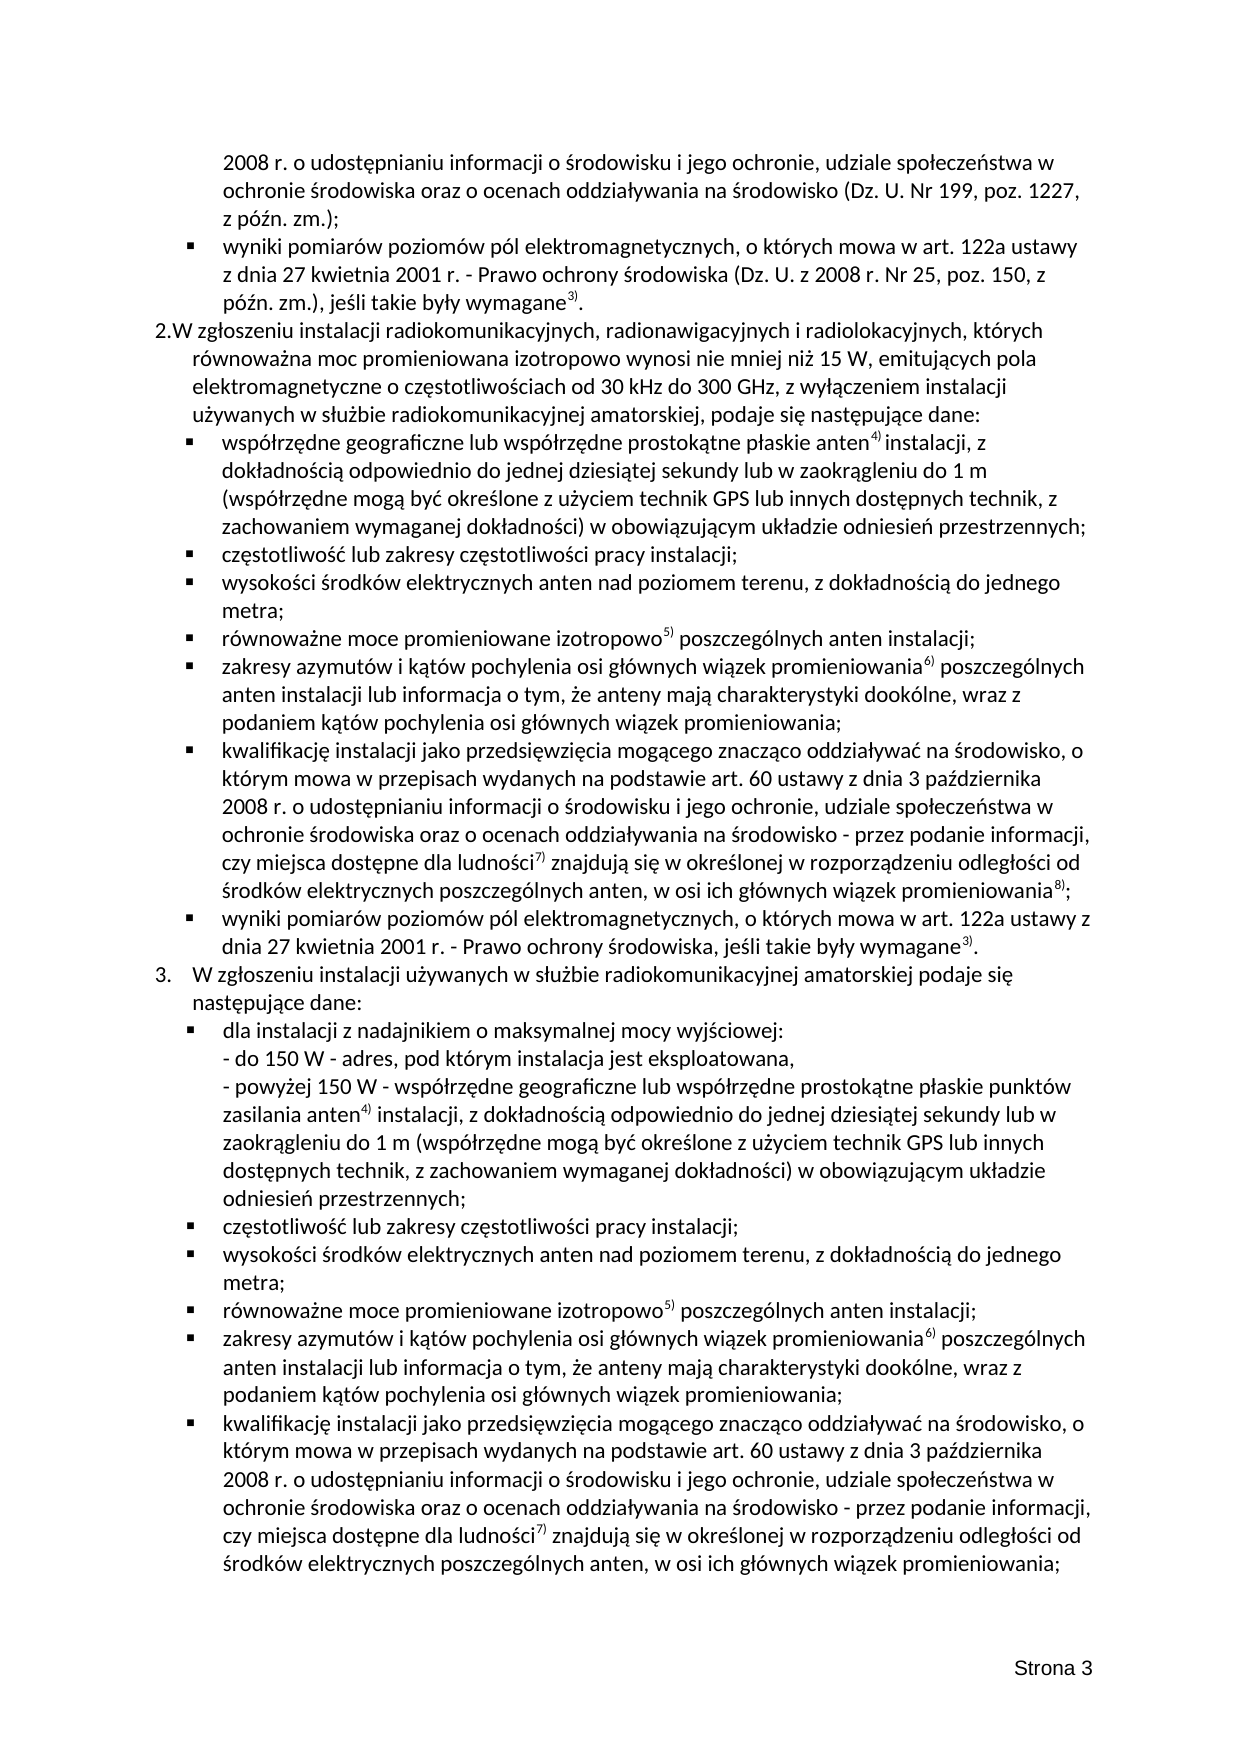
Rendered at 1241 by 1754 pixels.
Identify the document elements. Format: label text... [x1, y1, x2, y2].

list wysokości środków elektrycznych anten nad poziomem terenu, z dokładnością do jednego metra; [184, 568, 1092, 624]
list częstotliwość lub zakresy częstotliwości pracy instalacji; [184, 540, 1092, 568]
list równoważne moce promieniowane izotropowo5) poszczególnych anten instalacji; [185, 1297, 1092, 1324]
list wysokości środków elektrycznych anten nad poziomem terenu, z dokładnością do jednego metra; [185, 1241, 1092, 1297]
list równoważne moce promieniowane izotropowo5) poszczególnych anten instalacji; [184, 624, 1092, 652]
list W zgłoszeniu instalacji radiokomunikacyjnych, radionawigacyjnych i radiolokacyjnych, których równoważna moc promieniowana izotropowo wynosi nie mniej niż 15 W, emitujących pola elektromagnetyczne o częstotliwościach od 30 kHz do 300 GHz, z wyłączeniem instalacji używanych w służbie radiokomunikacyjnej amatorskiej, podaje się następujące dane: [154, 316, 1092, 428]
list zakresy azymutów i kątów pochylenia osi głównych wiązek promieniowania6) poszczególnych anten instalacji lub informacja o tym, że anteny mają charakterystyki dookólne, wraz z podaniem kątów pochylenia osi głównych wiązek promieniowania; [185, 1324, 1092, 1409]
text - do 150 W - adres, pod którym instalacja jest eksploatowana, [223, 1044, 1092, 1072]
list wyniki pomiarów poziomów pól elektromagnetycznych, o których mowa w art. 122a ustawy z dnia 27 kwietnia 2001 r. - Prawo ochrony środowiska, jeśli takie były wymagane3). [184, 904, 1092, 960]
list kwalifikację instalacji jako przedsięwzięcia mogącego znacząco oddziaływać na środowisko, o którym mowa w przepisach wydanych na podstawie art. 60 ustawy z dnia 3 października 2008 r. o udostępnianiu informacji o środowisku i jego ochronie, udziale społeczeństwa w ochronie środowiska oraz o ocenach oddziaływania na środowisko - przez podanie informacji, czy miejsca dostępne dla ludności7) znajdują się w określonej w rozporządzeniu odległości od środków elektrycznych poszczególnych anten, w osi ich głównych wiązek promieniowania; [185, 1409, 1092, 1577]
text - powyżej 150 W - współrzędne geograficzne lub współrzędne prostokątne płaskie punktów zasilania anten4) instalacji, z dokładnością odpowiednio do jednej dziesiątej sekundy lub w zaokrągleniu do 1 m (współrzędne mogą być określone z użyciem technik GPS lub innych dostępnych technik, z zachowaniem wymaganej dokładności) w obowiązującym układzie odniesień przestrzennych; [223, 1072, 1092, 1212]
list dla instalacji z nadajnikiem o maksymalnej mocy wyjściowej: [185, 1016, 1092, 1044]
list W zgłoszeniu instalacji używanych w służbie radiokomunikacyjnej amatorskiej podaje się następujące dane: [154, 960, 1092, 1016]
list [185, 148, 1092, 232]
list zakresy azymutów i kątów pochylenia osi głównych wiązek promieniowania6) poszczególnych anten instalacji lub informacja o tym, że anteny mają charakterystyki dookólne, wraz z podaniem kątów pochylenia osi głównych wiązek promieniowania; [184, 652, 1092, 736]
list współrzędne geograficzne lub współrzędne prostokątne płaskie anten4) instalacji, z dokładnością odpowiednio do jednej dziesiątej sekundy lub w zaokrągleniu do 1 m (współrzędne mogą być określone z użyciem technik GPS lub innych dostępnych technik, z zachowaniem wymaganej dokładności) w obowiązującym układzie odniesień przestrzennych; [184, 428, 1092, 540]
list wyniki pomiarów poziomów pól elektromagnetycznych, o których mowa w art. 122a ustawy z dnia 27 kwietnia 2001 r. - Prawo ochrony środowiska (Dz. U. z 2008 r. Nr 25, poz. 150, z późn. zm.), jeśli takie były wymagane3). [185, 232, 1092, 316]
list kwalifikację instalacji jako przedsięwzięcia mogącego znacząco oddziaływać na środowisko, o którym mowa w przepisach wydanych na podstawie art. 60 ustawy z dnia 3 października 2008 r. o udostępnianiu informacji o środowisku i jego ochronie, udziale społeczeństwa w ochronie środowiska oraz o ocenach oddziaływania na środowisko - przez podanie informacji, czy miejsca dostępne dla ludności7) znajdują się w określonej w rozporządzeniu odległości od środków elektrycznych poszczególnych anten, w osi ich głównych wiązek promieniowania8); [184, 736, 1092, 904]
list częstotliwość lub zakresy częstotliwości pracy instalacji; [185, 1212, 1092, 1241]
